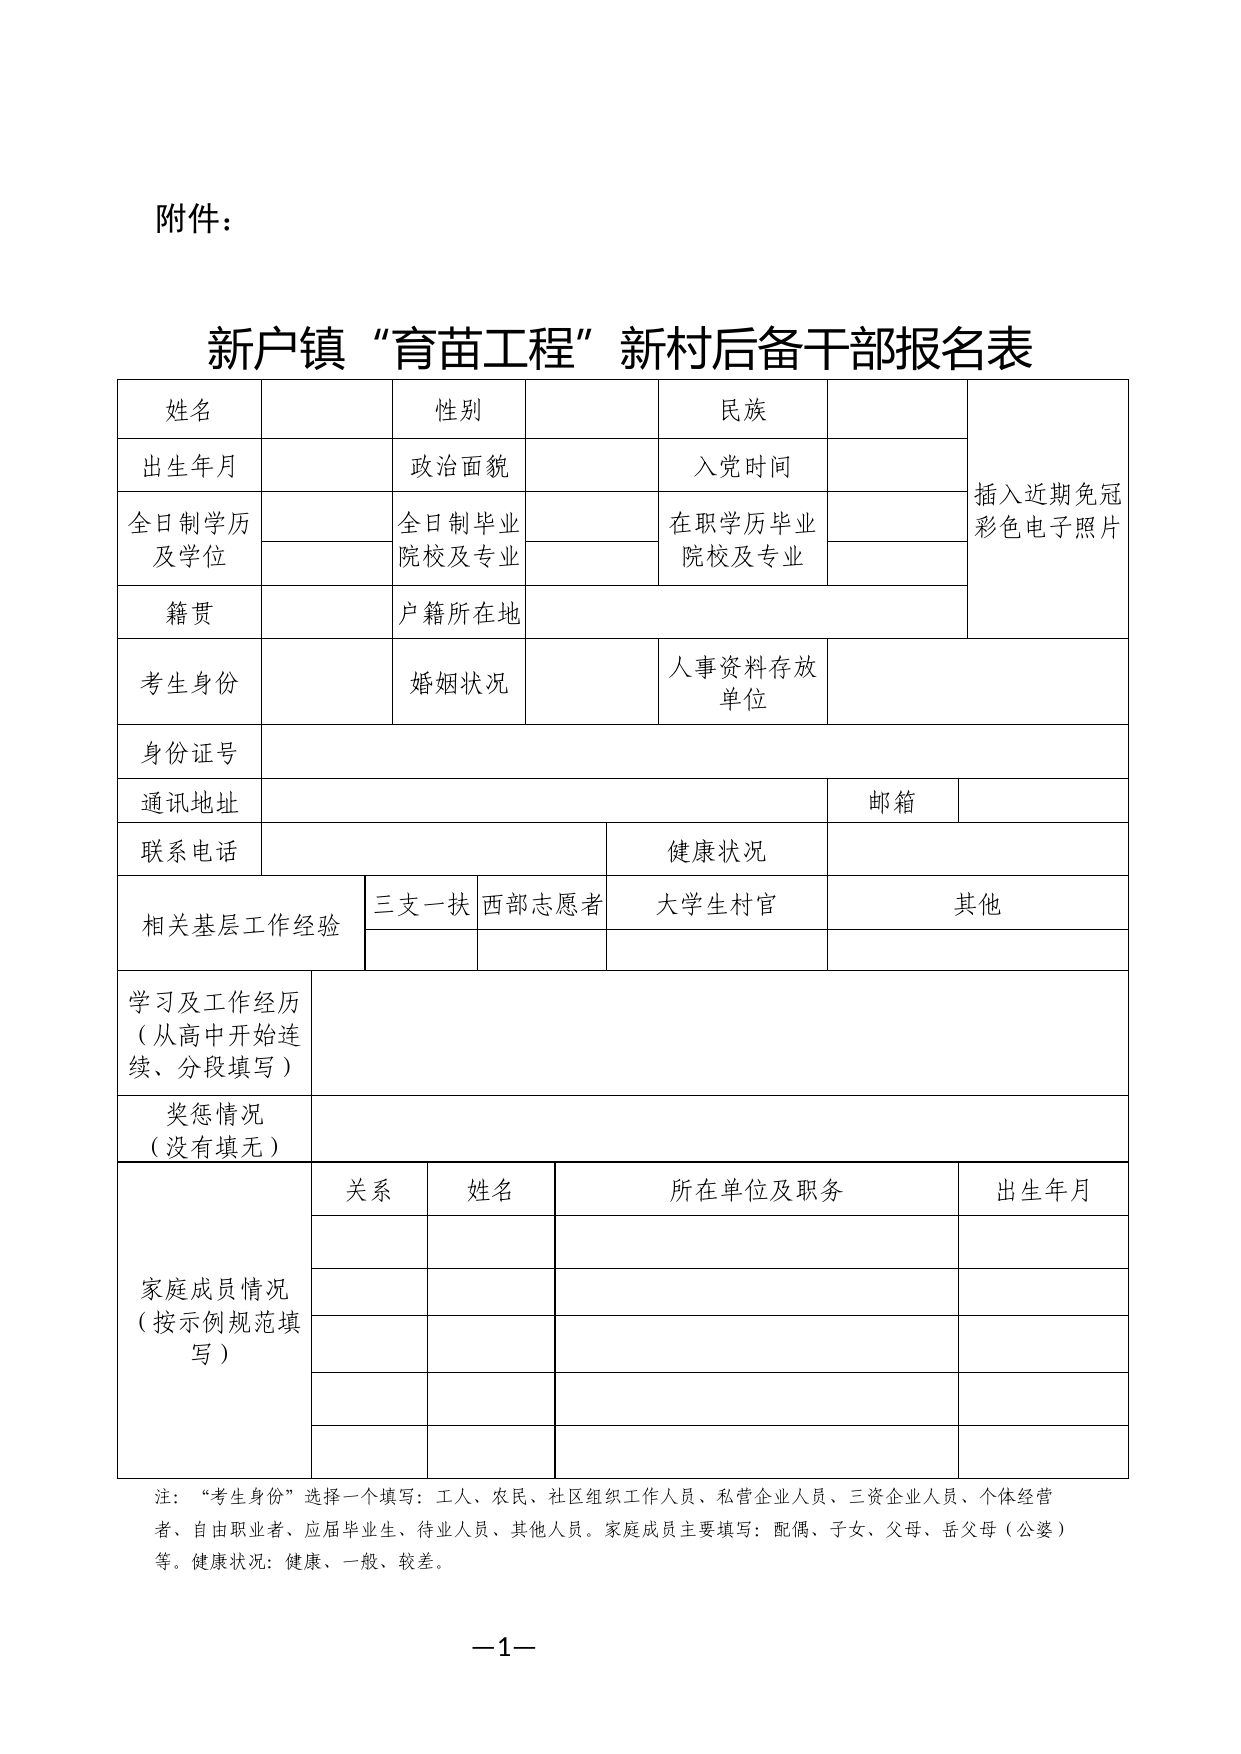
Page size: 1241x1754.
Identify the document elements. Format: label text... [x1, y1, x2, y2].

table_cell [428, 1373, 554, 1425]
table_cell [828, 639, 1128, 724]
table_header [262, 380, 392, 438]
table_cell [428, 1216, 554, 1268]
table_cell 身份证号 [118, 725, 261, 777]
table_cell 所在单位及职务 [556, 1163, 958, 1214]
table_cell [959, 779, 1128, 822]
text 新户镇“育苗工程”新村后备干部报名表 [153, 314, 1087, 379]
table_cell [556, 1426, 958, 1478]
table_cell [262, 586, 392, 638]
table_cell [959, 1316, 1128, 1372]
table_cell 西部志愿者 [478, 876, 606, 928]
table_cell [312, 1426, 427, 1478]
table_cell [312, 1216, 427, 1268]
text 注：“考生身份”选择一个填写：工人、农民、社区组织工作人员、私营企业人员、三资企业人员、个体经营者、自由职业者、应届毕业生、待业人员、其他人员。家庭成员主要填写：配偶、子女、父母、岳父母（公婆）等。健康状况：健康、一般、较差。 [153, 1479, 1087, 1577]
table_cell 健康状况 [607, 823, 827, 875]
table_cell [828, 930, 1128, 970]
table_cell [262, 823, 606, 875]
text 附件： [153, 184, 1087, 249]
table_cell [526, 542, 658, 585]
table_cell 关系 [312, 1163, 427, 1214]
table_header 插入近期免冠彩色电子照片 [968, 380, 1128, 638]
table_cell [526, 439, 658, 491]
table_cell 家庭成员情况 （按示例规范填写） [118, 1163, 311, 1478]
table_cell [262, 492, 392, 541]
table_cell [262, 779, 827, 822]
table_cell 出生年月 [118, 439, 261, 491]
table_cell [556, 1269, 958, 1315]
table_cell 邮箱 [828, 779, 958, 822]
table_cell [312, 971, 1128, 1095]
table_cell [262, 725, 1128, 777]
table_header 姓名 [118, 380, 261, 438]
table_cell [959, 1426, 1128, 1478]
table_cell 其他 [828, 876, 1128, 928]
table_cell [262, 639, 392, 724]
table_cell [428, 1426, 554, 1478]
table_cell 出生年月 [959, 1163, 1128, 1214]
table_cell [828, 823, 1128, 875]
table_cell 籍贯 [118, 586, 261, 638]
table_cell 人事资料存放单位 [659, 639, 827, 724]
table_cell [828, 492, 967, 541]
table_cell [262, 439, 392, 491]
table_cell [312, 1316, 427, 1372]
table_cell [366, 930, 477, 970]
table_header 民族 [659, 380, 827, 438]
table_cell [312, 1373, 427, 1425]
table_cell [312, 1269, 427, 1315]
table_cell [607, 930, 827, 970]
table_header 性别 [393, 380, 525, 438]
table_header [526, 380, 658, 438]
table_cell 联系电话 [118, 823, 261, 875]
table_header [828, 380, 967, 438]
table_cell [478, 930, 606, 970]
table_cell 全日制毕业院校及专业 [393, 492, 525, 585]
table_cell [828, 439, 967, 491]
table_cell 婚姻状况 [393, 639, 525, 724]
table_cell 通讯地址 [118, 779, 261, 822]
table_cell 政治面貌 [393, 439, 525, 491]
table_cell [959, 1269, 1128, 1315]
table_cell [556, 1373, 958, 1425]
table_cell [428, 1316, 554, 1372]
table_cell [428, 1269, 554, 1315]
table_cell 考生身份 [118, 639, 261, 724]
table_cell 入党时间 [659, 439, 827, 491]
table_cell 全日制学历及学位 [118, 492, 261, 585]
table_cell [828, 542, 967, 585]
table_cell [526, 492, 658, 541]
table_cell [312, 1096, 1128, 1161]
table_cell [262, 542, 392, 585]
table_cell 姓名 [428, 1163, 554, 1214]
table_cell 相关基层工作经验 [118, 876, 364, 970]
table_cell [556, 1316, 958, 1372]
table_cell [526, 586, 967, 638]
table_cell 学习及工作经历 （从高中开始连续、分段填写） [118, 971, 311, 1095]
table_cell [526, 639, 658, 724]
table_cell [959, 1216, 1128, 1268]
table_cell 户籍所在地 [393, 586, 525, 638]
table_cell [959, 1373, 1128, 1425]
table_cell 大学生村官 [607, 876, 827, 928]
table_cell 奖惩情况 （没有填无） [118, 1096, 311, 1161]
table_cell 三支一扶 [366, 876, 477, 928]
table_cell [556, 1216, 958, 1268]
table_cell 在职学历毕业院校及专业 [659, 492, 827, 585]
